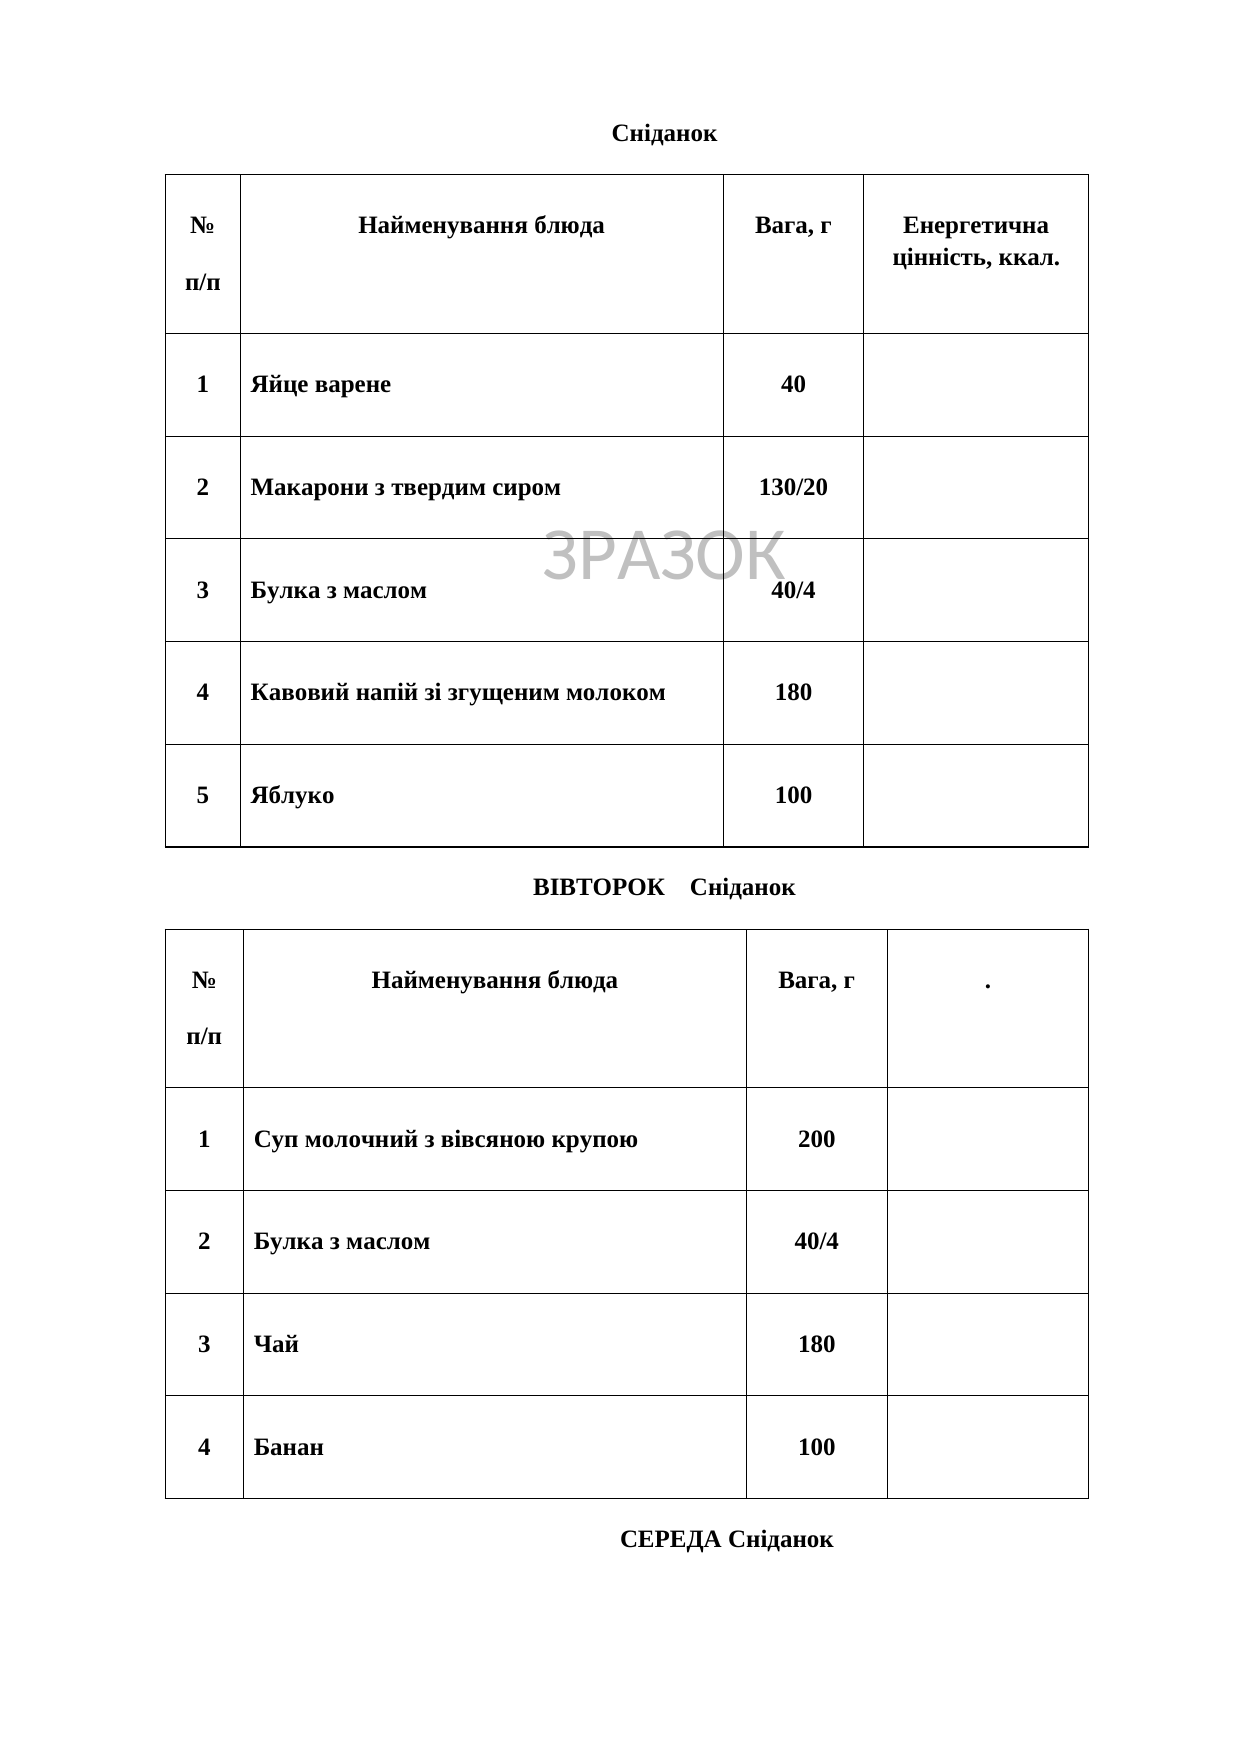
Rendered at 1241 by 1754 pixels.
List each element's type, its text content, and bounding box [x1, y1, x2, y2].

table_cell Яйце варене [241, 334, 723, 436]
table_cell Банан [244, 1396, 746, 1498]
table_cell 40/4 [724, 539, 863, 641]
table_cell 2 [166, 1191, 243, 1293]
table_header № п/п [166, 175, 240, 333]
table_cell 4 [166, 1396, 243, 1498]
table_header Вага, г [747, 930, 887, 1087]
table_cell 40 [724, 334, 863, 436]
table_cell [864, 437, 1088, 538]
table_cell Яблуко [241, 745, 723, 846]
table_cell 200 [747, 1088, 887, 1190]
table_cell 3 [166, 1294, 243, 1395]
table_cell [888, 1088, 1088, 1190]
table_header Найменування блюда [244, 930, 746, 1087]
table_cell 3 [166, 539, 240, 641]
table_cell Булка з маслом [241, 539, 723, 641]
table_header Найменування блюда [241, 175, 723, 333]
text Сніданок [177, 118, 1152, 147]
table_cell Макарони з твердим сиром [241, 437, 723, 538]
table_cell [864, 334, 1088, 436]
table_cell 2 [166, 437, 240, 538]
table_header . [888, 930, 1088, 1087]
table_cell [888, 1191, 1088, 1293]
table_cell [888, 1396, 1088, 1498]
table_header Вага, г [724, 175, 863, 333]
table_cell 100 [724, 745, 863, 846]
table_cell [864, 539, 1088, 641]
table_cell Чай [244, 1294, 746, 1395]
text ВІВТОРОК Сніданок [177, 872, 1152, 901]
table_cell 40/4 [747, 1191, 887, 1293]
text СЕРЕДА Сніданок [177, 1524, 1152, 1553]
table_cell 100 [747, 1396, 887, 1498]
table_cell Суп молочний з вівсяною крупою [244, 1088, 746, 1190]
table_cell 5 [166, 745, 240, 846]
table_cell Булка з маслом [244, 1191, 746, 1293]
table_header Енергетична цінність, ккал. [864, 175, 1088, 333]
table_header № п/п [166, 930, 243, 1087]
table_cell 180 [724, 642, 863, 744]
table_cell [888, 1294, 1088, 1395]
table_cell 180 [747, 1294, 887, 1395]
table_cell 130/20 [724, 437, 863, 538]
table_cell Кавовий напій зі згущеним молоком [241, 642, 723, 744]
table_cell [864, 745, 1088, 846]
table_cell 1 [166, 1088, 243, 1190]
table_cell 1 [166, 334, 240, 436]
table_cell 4 [166, 642, 240, 744]
table_cell [864, 642, 1088, 744]
